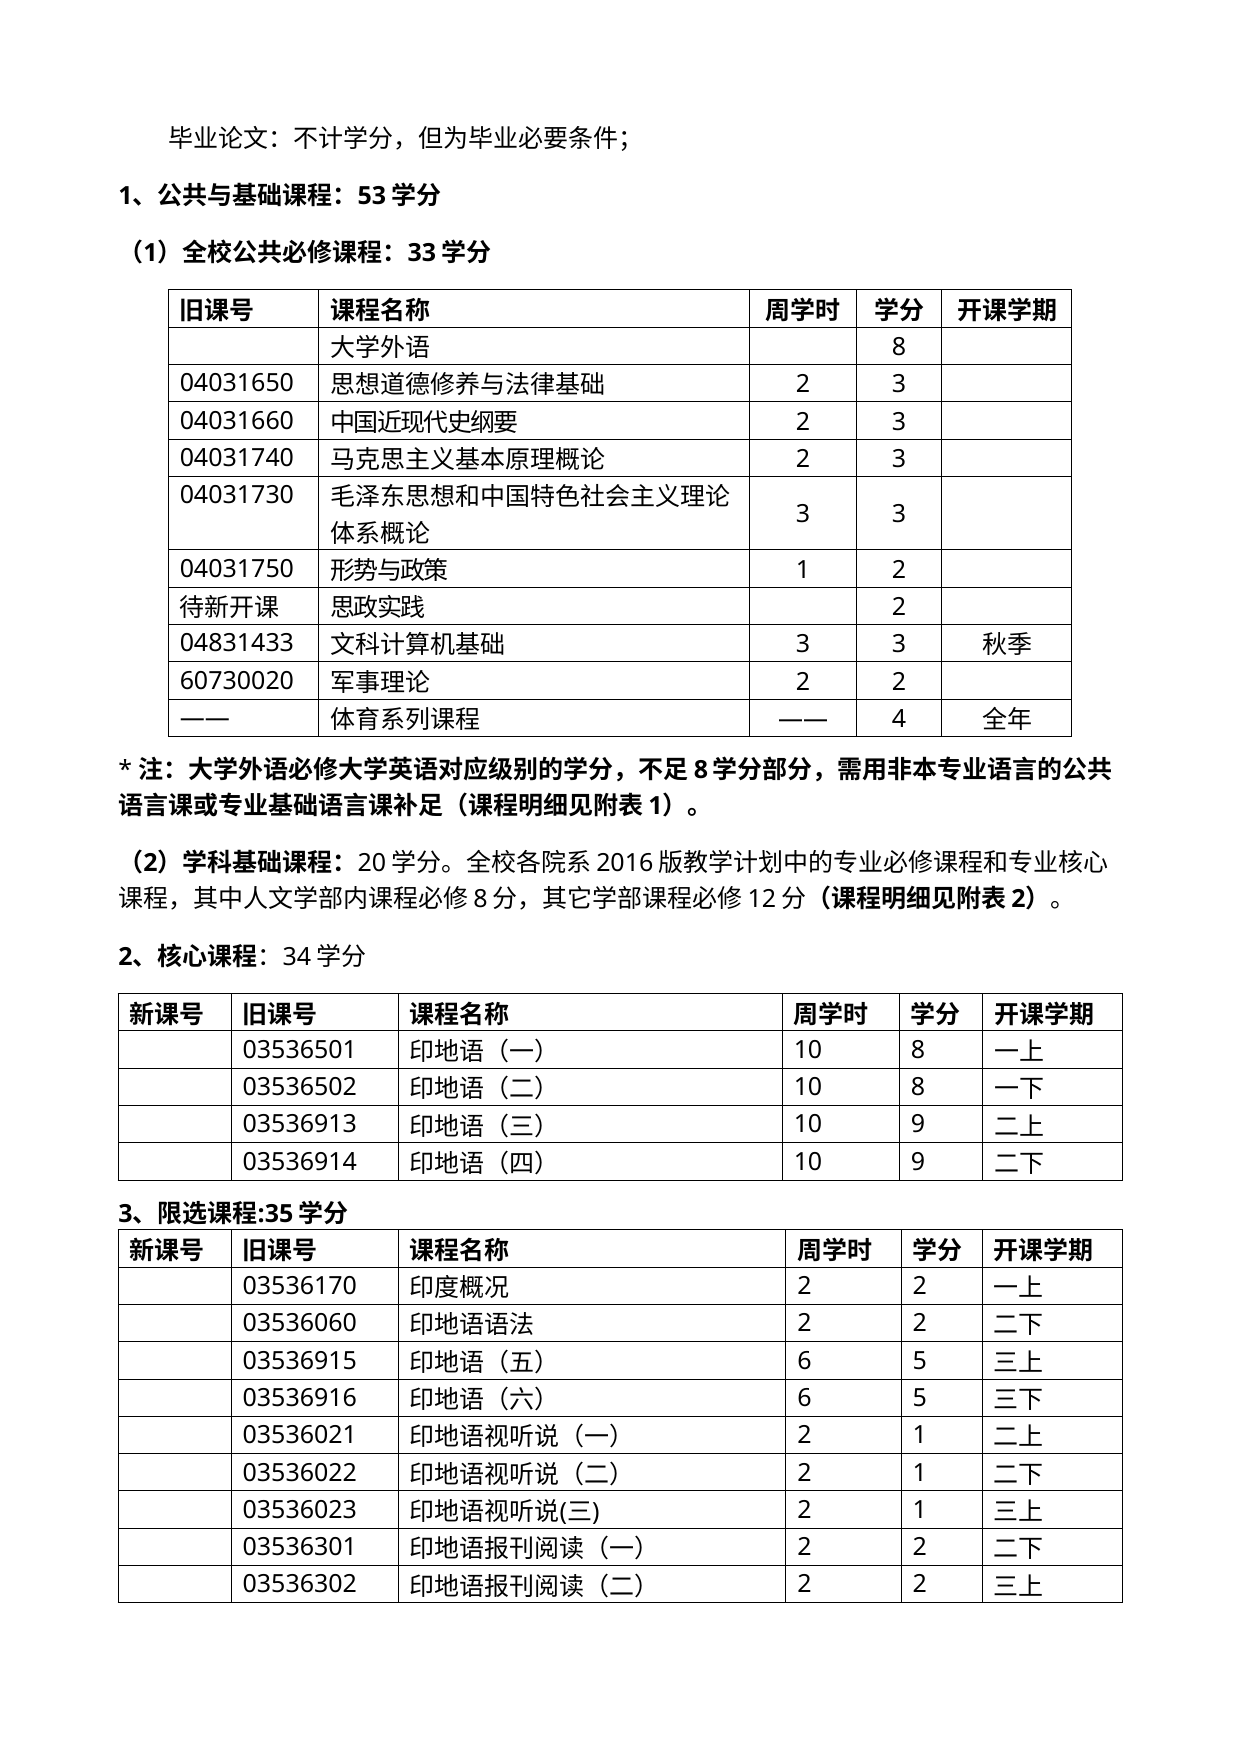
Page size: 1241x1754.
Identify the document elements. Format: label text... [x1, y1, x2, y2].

table_cell [119, 1305, 231, 1341]
table_cell 10 [783, 1069, 899, 1105]
table_cell 5 [902, 1380, 982, 1416]
table_cell 二上 [983, 1417, 1122, 1453]
table_cell 印地语视听说(三) [399, 1491, 785, 1528]
table_cell 印地语（二） [399, 1069, 782, 1105]
table_cell 印地语语法 [399, 1305, 785, 1341]
table_cell 2 [786, 1454, 901, 1490]
table_cell [119, 1069, 231, 1105]
table_cell 04031730 [169, 477, 318, 549]
table_header 周学时 [750, 290, 856, 327]
text 毕业论文：不计学分，但为毕业必要条件； [118, 118, 1122, 154]
table_cell [942, 662, 1071, 698]
table_header 周学时 [783, 994, 899, 1030]
table_cell 二下 [983, 1454, 1122, 1490]
table_header 学分 [902, 1230, 982, 1267]
table_cell 3 [857, 365, 941, 401]
table_cell [119, 1380, 231, 1416]
table_cell 2 [902, 1268, 982, 1304]
table_cell 二下 [983, 1143, 1122, 1179]
table_cell 03536502 [232, 1069, 398, 1105]
table_cell 8 [857, 328, 941, 364]
table_cell 印地语视听说（一） [399, 1417, 785, 1453]
table_cell 印地语（五） [399, 1342, 785, 1378]
table_cell 03536170 [232, 1268, 398, 1304]
table_cell 马克思主义基本原理概论 [319, 440, 749, 476]
table_cell 三上 [983, 1566, 1122, 1602]
table_cell 2 [750, 365, 856, 401]
table_cell 2 [857, 550, 941, 587]
table_cell 03536501 [232, 1031, 398, 1068]
table_cell [119, 1342, 231, 1378]
table_cell 2 [786, 1529, 901, 1565]
table_cell 03536022 [232, 1454, 398, 1490]
table_cell 04031750 [169, 550, 318, 587]
table_cell 2 [857, 588, 941, 624]
table_cell [119, 1143, 231, 1179]
table_cell [942, 477, 1071, 549]
table_header 学分 [857, 290, 941, 327]
table_cell 一下 [983, 1069, 1122, 1105]
table_cell [942, 550, 1071, 587]
table_cell 03536301 [232, 1529, 398, 1565]
table_cell 1 [902, 1454, 982, 1490]
table_cell —— [750, 700, 856, 736]
table_cell 4 [857, 700, 941, 736]
table_cell 3 [857, 402, 941, 438]
table_header 新课号 [119, 1230, 231, 1267]
table_cell 印地语（一） [399, 1031, 782, 1068]
table_cell 2 [750, 440, 856, 476]
table_cell 03536021 [232, 1417, 398, 1453]
table_cell 10 [783, 1031, 899, 1068]
table_cell 印地语视听说（二） [399, 1454, 785, 1490]
text 3、限选课程:35学分 [118, 1193, 1122, 1229]
table_cell 毛泽东思想和中国特色社会主义理论体系概论 [319, 477, 749, 549]
table_cell [942, 365, 1071, 401]
table_cell 印地语（六） [399, 1380, 785, 1416]
table_cell 2 [902, 1305, 982, 1341]
table_cell 04031650 [169, 365, 318, 401]
table_cell 8 [900, 1031, 982, 1068]
table_cell 待新开课 [169, 588, 318, 624]
table_header 旧课号 [169, 290, 318, 327]
table_cell 全年 [942, 700, 1071, 736]
table_cell [942, 588, 1071, 624]
table_cell 中国近现代史纲要 [319, 402, 749, 438]
table_cell [942, 402, 1071, 438]
table_header 旧课号 [232, 994, 398, 1030]
table_cell 10 [783, 1106, 899, 1142]
table_cell 3 [857, 625, 941, 661]
table_cell 印地语（四） [399, 1143, 782, 1179]
text 1、公共与基础课程：53学分 [118, 175, 1122, 211]
table_cell 1 [902, 1491, 982, 1528]
table_cell [119, 1529, 231, 1565]
table_cell 秋季 [942, 625, 1071, 661]
table_cell 03536023 [232, 1491, 398, 1528]
table_cell 04831433 [169, 625, 318, 661]
table_header 学分 [900, 994, 982, 1030]
table_cell 二上 [983, 1106, 1122, 1142]
table_cell [119, 1268, 231, 1304]
table_header 开课学期 [983, 1230, 1122, 1267]
table_cell 一上 [983, 1268, 1122, 1304]
table_cell [119, 1417, 231, 1453]
table_cell [750, 588, 856, 624]
table_cell [750, 328, 856, 364]
table_cell [942, 328, 1071, 364]
table_cell 2 [786, 1417, 901, 1453]
table_cell [119, 1031, 231, 1068]
table_cell 三下 [983, 1380, 1122, 1416]
table_cell 6 [786, 1342, 901, 1378]
table_header 课程名称 [319, 290, 749, 327]
table_cell 03536914 [232, 1143, 398, 1179]
table_cell 03536916 [232, 1380, 398, 1416]
table_cell 3 [750, 477, 856, 549]
table_cell 2 [902, 1529, 982, 1565]
text 2、核心课程：34学分 [118, 936, 1122, 972]
table_cell [942, 440, 1071, 476]
table_cell 6 [786, 1380, 901, 1416]
text * 注：大学外语必修大学英语对应级别的学分，不足8学分部分，需用非本专业语言的公共语言课或专业基础语言课补足（课程明细见附表1）。 [118, 749, 1122, 822]
table_cell 9 [900, 1143, 982, 1179]
table_header 新课号 [119, 994, 231, 1030]
table_cell 9 [900, 1106, 982, 1142]
table_cell 5 [902, 1342, 982, 1378]
text （1）全校公共必修课程：33学分 [118, 232, 1122, 268]
table_cell —— [169, 700, 318, 736]
table_cell 2 [786, 1268, 901, 1304]
table_cell 2 [750, 402, 856, 438]
table_cell 三上 [983, 1342, 1122, 1378]
table_header 开课学期 [983, 994, 1122, 1030]
table_cell 8 [900, 1069, 982, 1105]
table_cell [119, 1454, 231, 1490]
table_header 周学时 [786, 1230, 901, 1267]
table_cell 3 [857, 477, 941, 549]
text （2）学科基础课程：20学分。全校各院系2016版教学计划中的专业必修课程和专业核心课程，其中人文学部内课程必修8分，其它学部课程必修12分（课程明细见附表2）。 [118, 843, 1122, 915]
table_cell 04031740 [169, 440, 318, 476]
table_cell 文科计算机基础 [319, 625, 749, 661]
table_cell 2 [857, 662, 941, 698]
table_cell 一上 [983, 1031, 1122, 1068]
table_cell 二下 [983, 1529, 1122, 1565]
table_cell 2 [786, 1491, 901, 1528]
table_cell 1 [902, 1417, 982, 1453]
table_cell 10 [783, 1143, 899, 1179]
table_cell 军事理论 [319, 662, 749, 698]
table_header 课程名称 [399, 994, 782, 1030]
table_header 开课学期 [942, 290, 1071, 327]
table_cell 03536915 [232, 1342, 398, 1378]
table_cell 形势与政策 [319, 550, 749, 587]
table_cell 三上 [983, 1491, 1122, 1528]
table_cell [119, 1491, 231, 1528]
table_cell 03536913 [232, 1106, 398, 1142]
table_cell 04031660 [169, 402, 318, 438]
table_cell 大学外语 [319, 328, 749, 364]
table_cell 2 [786, 1566, 901, 1602]
table_cell 二下 [983, 1305, 1122, 1341]
table_cell 03536302 [232, 1566, 398, 1602]
table_cell 2 [750, 662, 856, 698]
table_cell 1 [750, 550, 856, 587]
table_cell 思政实践 [319, 588, 749, 624]
table_cell [119, 1566, 231, 1602]
table_cell [169, 328, 318, 364]
table_cell 体育系列课程 [319, 700, 749, 736]
table_cell 印地语（三） [399, 1106, 782, 1142]
table_cell 印地语报刊阅读（二） [399, 1566, 785, 1602]
table_cell 3 [750, 625, 856, 661]
table_cell 60730020 [169, 662, 318, 698]
table_cell 3 [857, 440, 941, 476]
table_header 课程名称 [399, 1230, 785, 1267]
table_cell [119, 1106, 231, 1142]
table_cell 印地语报刊阅读（一） [399, 1529, 785, 1565]
table_cell 2 [902, 1566, 982, 1602]
table_cell 思想道德修养与法律基础 [319, 365, 749, 401]
table_header 旧课号 [232, 1230, 398, 1267]
table_cell 2 [786, 1305, 901, 1341]
table_cell 03536060 [232, 1305, 398, 1341]
table_cell 印度概况 [399, 1268, 785, 1304]
